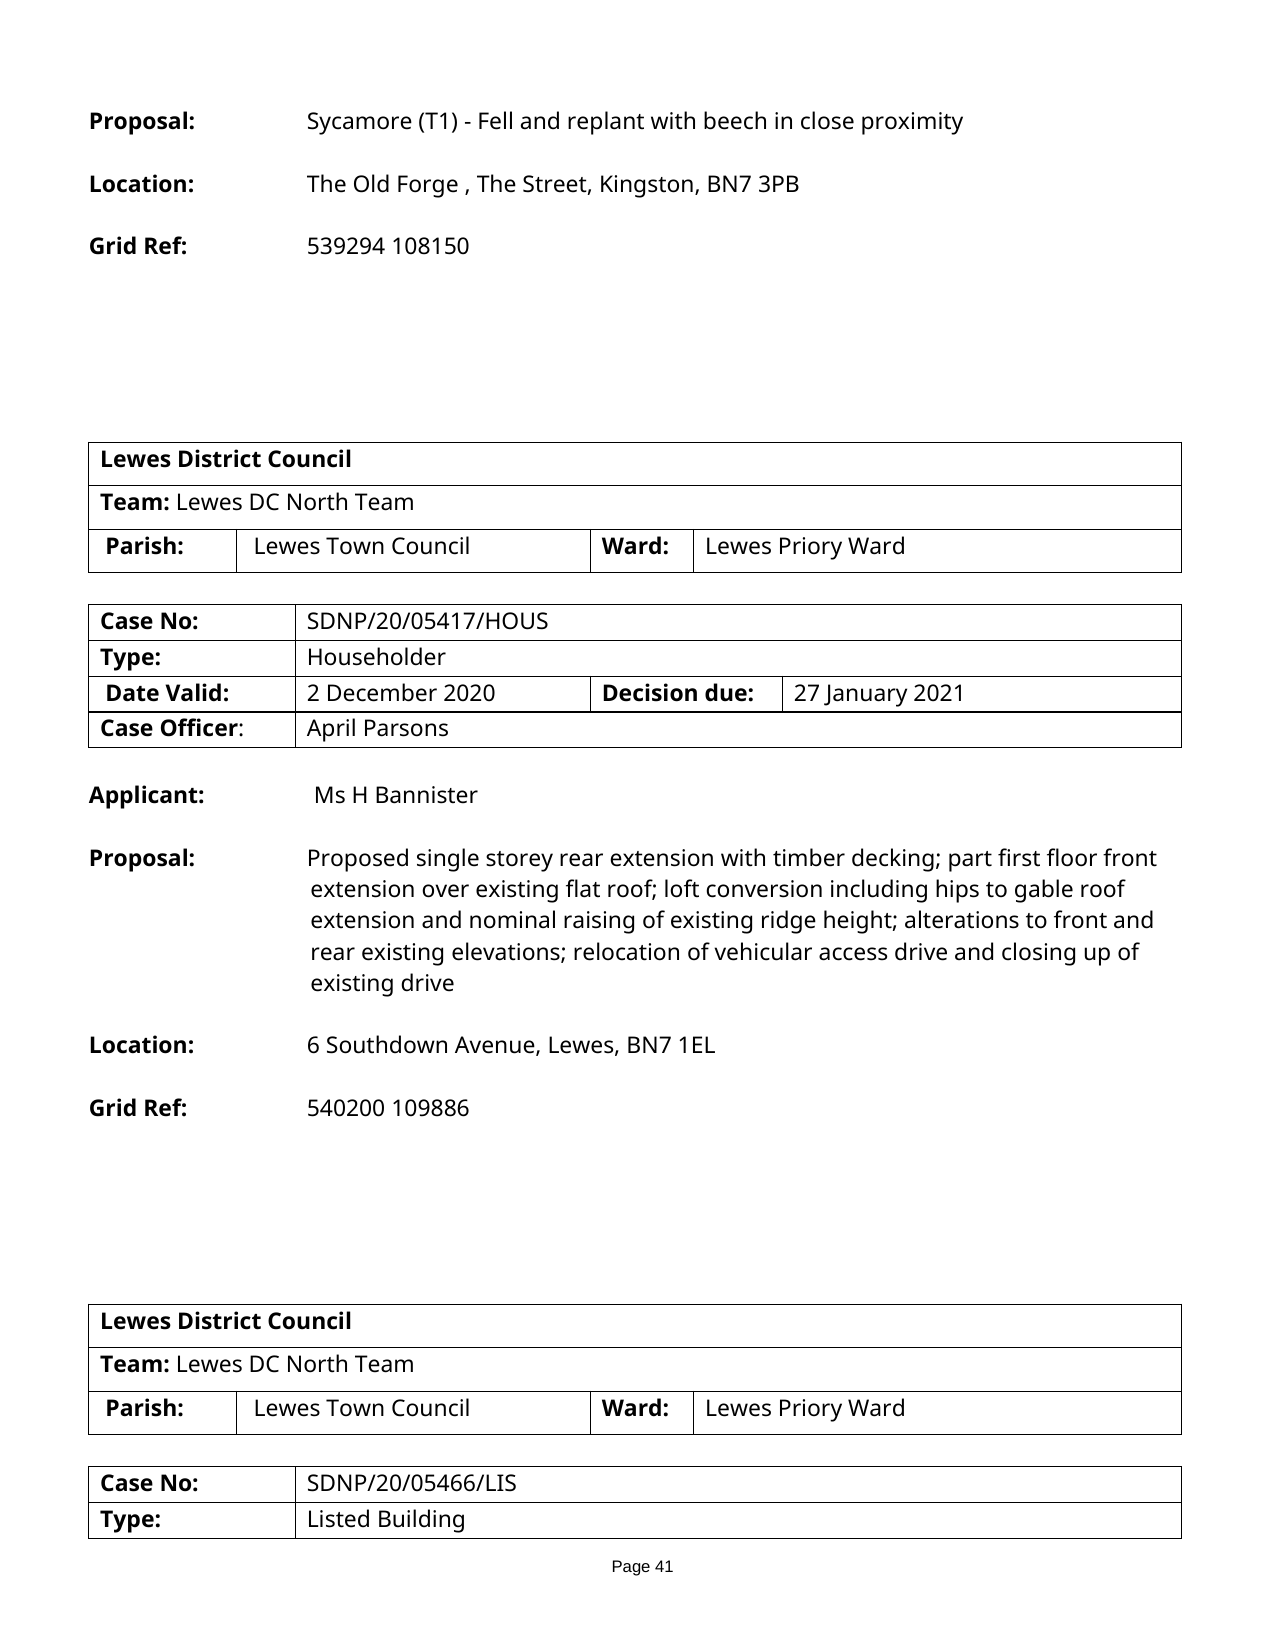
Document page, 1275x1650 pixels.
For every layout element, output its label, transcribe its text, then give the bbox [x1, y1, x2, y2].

table_cell Date Valid: [89, 677, 295, 711]
text Grid Ref: 540200 109886 [89, 1092, 1196, 1123]
table_cell 27 January 2021 [783, 677, 1181, 711]
text Location: The Old Forge , The Street, Kingston, BN7 3PB [89, 168, 1196, 199]
table_cell April Parsons [296, 713, 1181, 747]
table_cell Ward: [591, 1392, 693, 1433]
table_cell 2 December 2020 [296, 677, 590, 711]
table_cell Type: [89, 641, 295, 676]
table_cell Decision due: [591, 677, 782, 711]
table_cell Team: Lewes DC North Team [89, 486, 1181, 529]
table_cell Listed Building [296, 1503, 1181, 1537]
table_header SDNP/20/05417/HOUS [296, 605, 1181, 640]
table_cell Lewes Priory Ward [694, 1392, 1181, 1433]
table_header Lewes District Council [89, 1305, 1181, 1347]
table_cell Parish: [89, 1392, 236, 1433]
text Proposal: Proposed single storey rear extension with timber decking; part first floor front extension over existing flat roof; loft conversion including hips to gable roof extension and nominal raising of existing ridge height; alterations to front and rear existing elevations; relocation of vehicular access drive and closing up of existing drive [89, 842, 1196, 998]
text Proposal: Sycamore (T1) - Fell and replant with beech in close proximity [89, 105, 1196, 136]
table_header SDNP/20/05466/LIS [296, 1467, 1181, 1502]
table_header Case No: [89, 1467, 295, 1502]
table_header Case No: [89, 605, 295, 640]
text Location: 6 Southdown Avenue, Lewes, BN7 1EL [89, 1029, 1196, 1061]
table_cell Parish: [89, 530, 236, 572]
table_header Lewes District Council [89, 443, 1181, 485]
table_cell Case Officer: [89, 713, 295, 747]
text Applicant: Ms H Bannister [89, 779, 1196, 811]
table_cell Lewes Priory Ward [694, 530, 1181, 572]
table_cell Team: Lewes DC North Team [89, 1348, 1181, 1391]
table_cell Householder [296, 641, 1181, 676]
text Grid Ref: 539294 108150 [89, 230, 1196, 261]
table_cell Type: [89, 1503, 295, 1537]
table_cell Ward: [591, 530, 693, 572]
table_cell Lewes Town Council [237, 1392, 590, 1433]
table_cell Lewes Town Council [237, 530, 590, 572]
